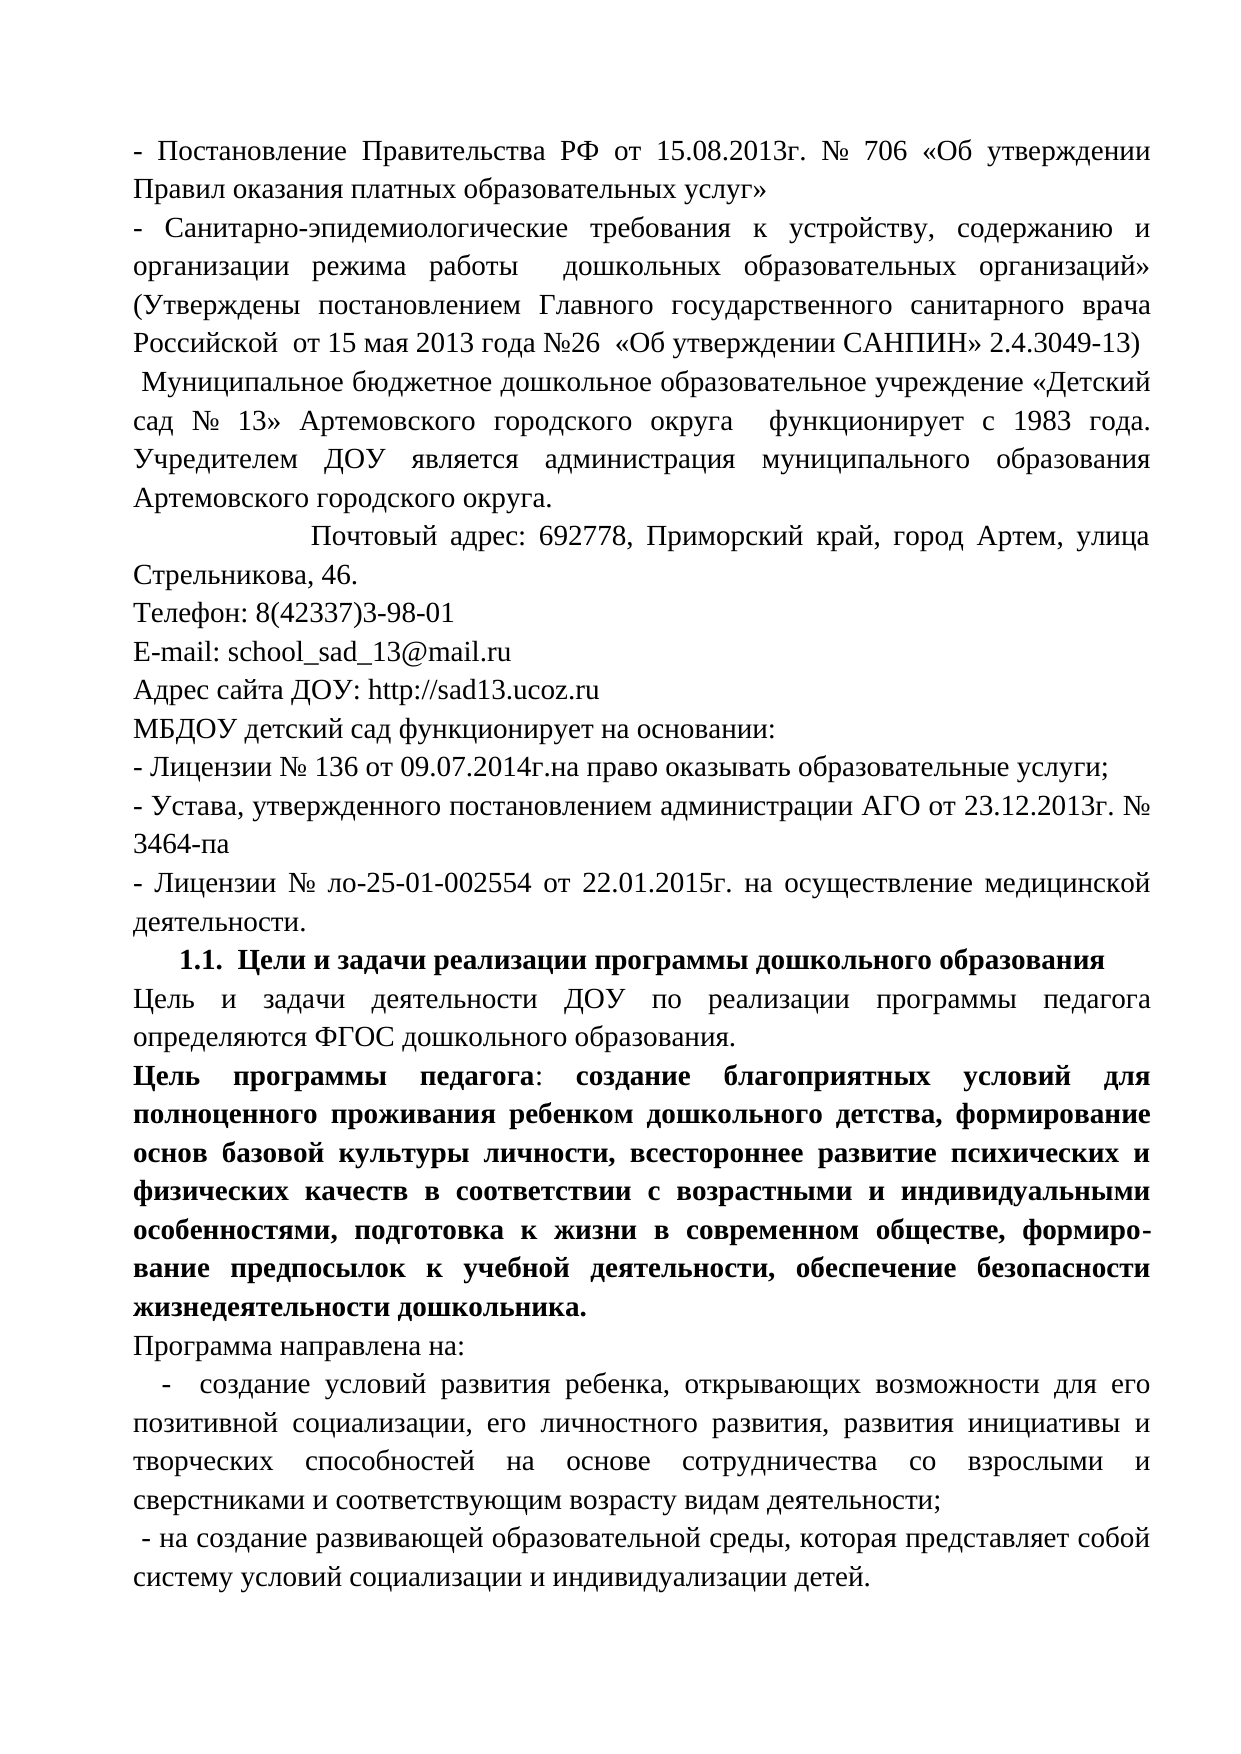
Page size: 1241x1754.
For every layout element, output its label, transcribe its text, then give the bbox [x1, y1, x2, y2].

text Программа направлена на: [133, 1328, 1151, 1361]
text Цель и задачи деятельности ДОУ по реализации программы педагога определяются ФГОС дошкольного образования. [133, 981, 1151, 1053]
text - Санитарно-эпидемиологические требования к устройству, содержанию и организации режима работы дошкольных образовательных организаций» (Утверждены постановлением Главного государственного санитарного врача Российской от 15 мая 2013 года №26 «Об утверждении САНПИН» 2.4.3049-13) [133, 210, 1151, 359]
text Муниципальное бюджетное дошкольное образовательное учреждение «Детский сад № 13» Артемовского городского округа функционирует с 1983 года. Учредителем ДОУ является администрация муниципального образования Артемовского городского округа. [133, 364, 1151, 513]
text - на создание развивающей образовательной среды, которая представляет собой систему условий социализации и индивидуализации детей. [133, 1520, 1151, 1592]
text - создание условий развития ребенка, открывающих возможности для его позитивной социализации, его личностного развития, развития инициативы и творческих способностей на основе сотрудничества со взрослыми и сверстниками и соответствующим возрасту видам деятельности; [133, 1366, 1151, 1515]
text - Лицензии № ло-25-01-002554 от 22.01.2015г. на осуществление медицинской деятельности. [133, 865, 1151, 937]
text - Постановление Правительства РФ от 15.08.2013г. № 706 «Об утверждении Правил оказания платных образовательных услуг» [133, 133, 1151, 205]
text Телефон: 8(42337)3-98-01 [133, 595, 1151, 629]
text Адрес сайта ДОУ: http://sad13.ucoz.ru [133, 672, 1151, 706]
text Цель программы педагога: создание благоприятных условий для полноценного проживания ребенком дошкольного детства, формирование основ базовой культуры личности, всестороннее развитие психических и физических качеств в соответствии с возрастными и индивидуальными особенностями, подготовка к жизни в современном обществе, формирование предпосылок к учебной деятельности, обеспечение безопасности жизнедеятельности дошкольника. [133, 1058, 1151, 1323]
text - Лицензии № 136 от 09.07.2014г.на право оказывать образовательные услуги; [133, 749, 1151, 783]
text Е-mail: school_sad_13@mail.ru [133, 634, 1151, 667]
text МБДОУ детский сад функционирует на основании: [133, 711, 1151, 744]
text Почтовый адрес: 692778, Приморский край, город Артем, улица Стрельникова, 46. [133, 518, 1151, 590]
text 1.1. Цели и задачи реализации программы дошкольного образования [133, 942, 1151, 976]
text - Устава, утвержденного постановлением администрации АГО от 23.12.2013г. № 3464-па [133, 788, 1151, 860]
